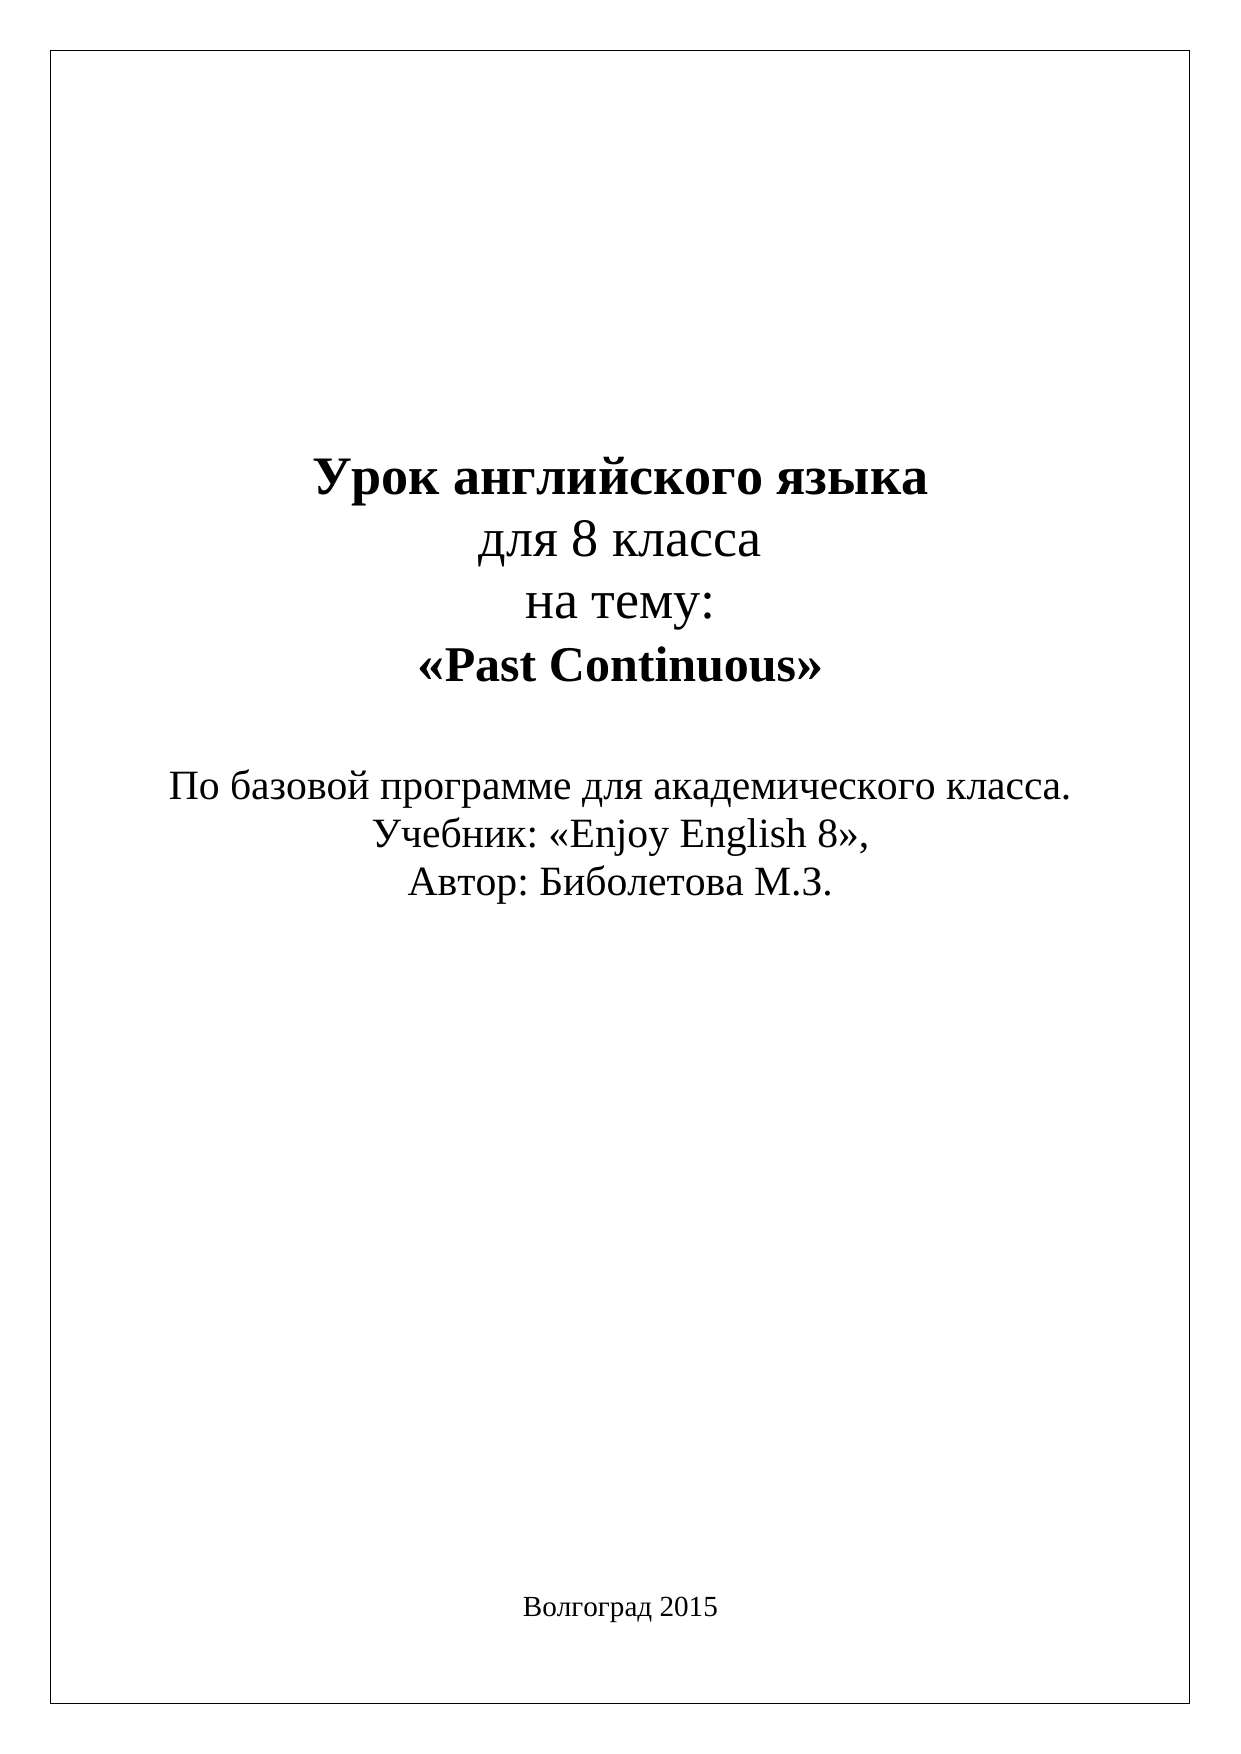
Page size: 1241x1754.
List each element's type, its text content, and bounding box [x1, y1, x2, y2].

text «Past Continuous» [89, 631, 1152, 693]
text Автор: Биболетова М.З. [89, 856, 1152, 904]
text Волгоград 2015 [89, 1589, 1152, 1623]
text Урок английского языка [89, 444, 1152, 506]
text на тему: [89, 568, 1152, 631]
text Учебник: «Enjoy English 8», [89, 808, 1152, 856]
text По базовой программе для академического класса. [89, 760, 1152, 808]
text для 8 класса [89, 506, 1152, 568]
